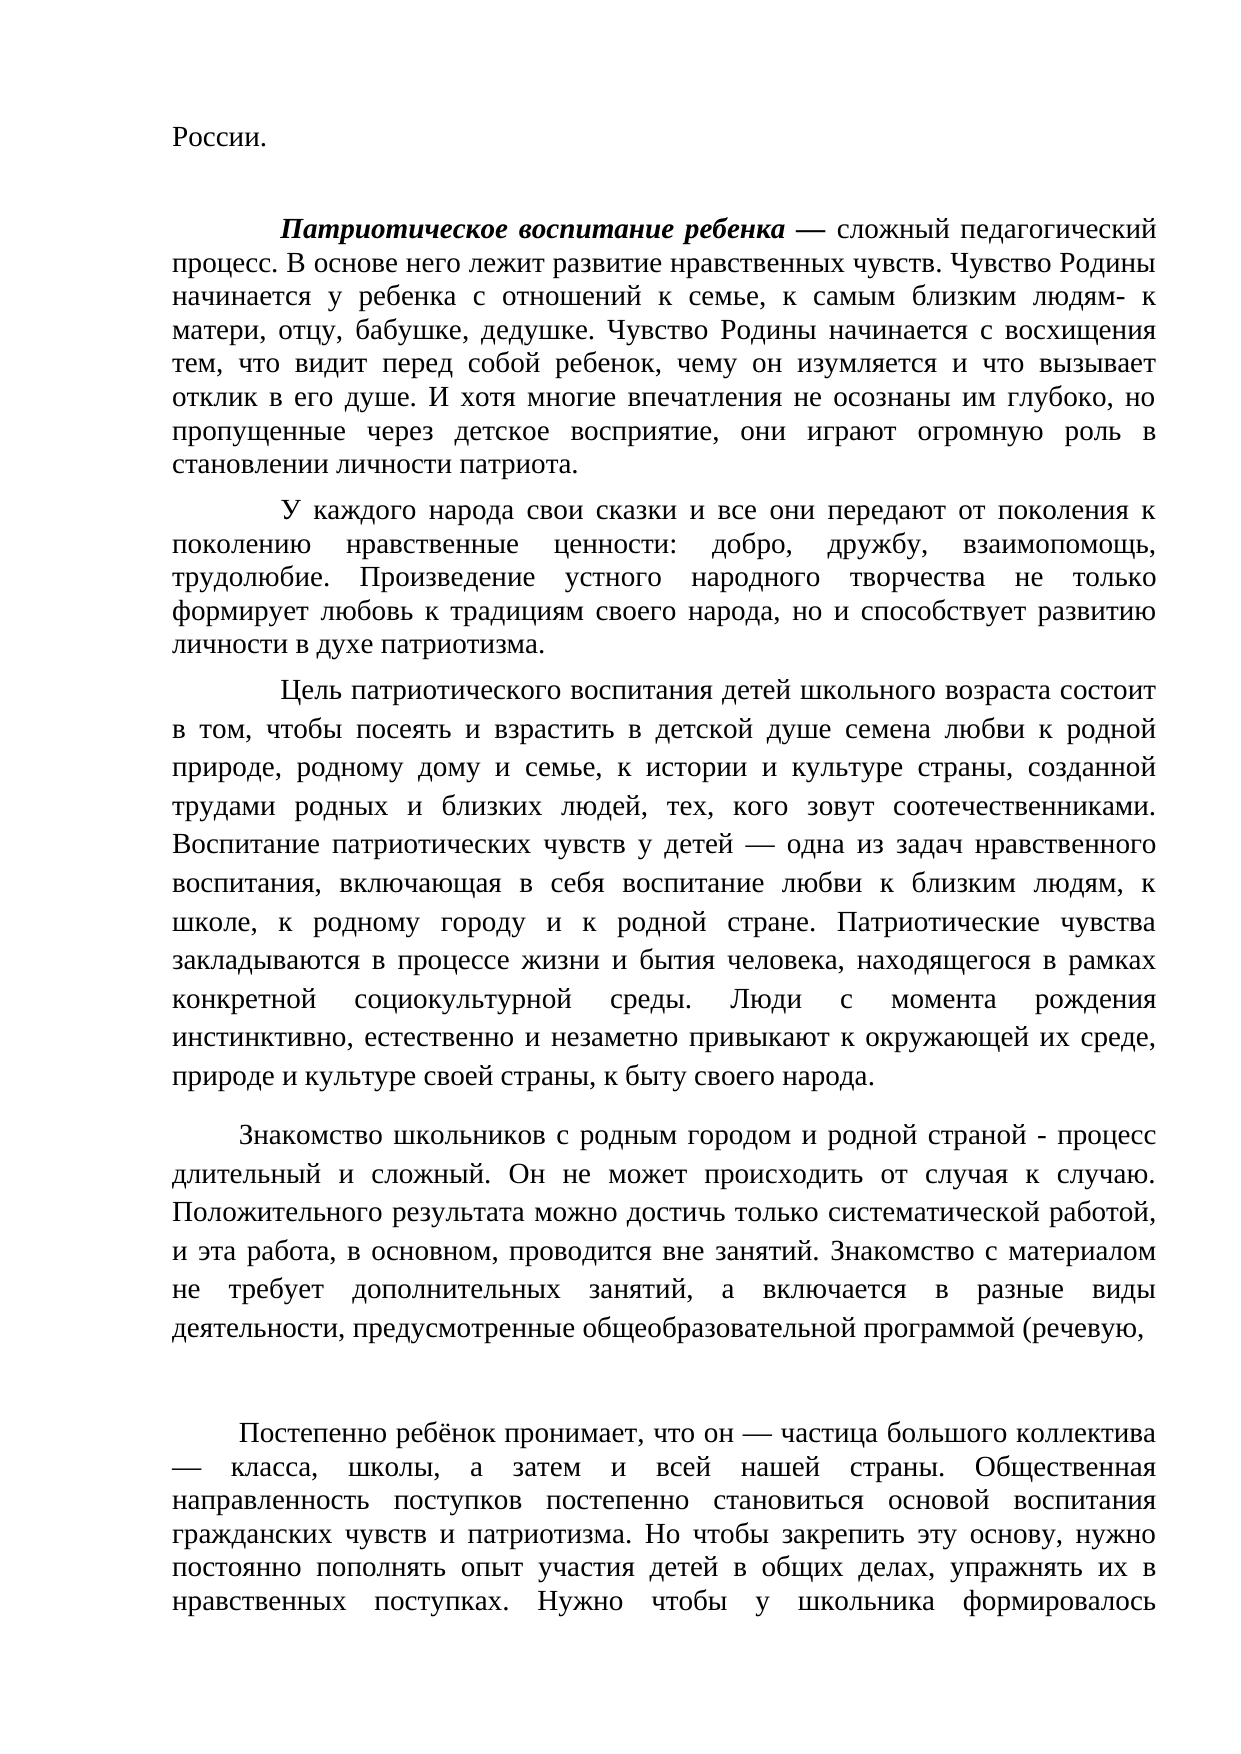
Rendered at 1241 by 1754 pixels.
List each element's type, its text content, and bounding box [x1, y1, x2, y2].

text Цель патриотического воспитания детей школьного возраста состоит в том, чтобы посеять и взрастить в детской душе семена любви к родной природе, родному дому и семье, к истории и культуре страны, созданной трудами родных и близких людей, тех, кого зовут соотечественниками. Воспитание патриотических чувств у детей — одна из задач нравственного воспитания, включающая в себя воспитание любви к близким людям, к школе, к родному городу и к родной стране. Патриотические чувства закладываются в процессе жизни и бытия человека, находящегося в рамках конкретной социокультурной среды. Люди с момента рождения инстинктивно, естественно и незаметно привыкают к окружающей их среде, природе и культуре своей страны, к быту своего народа. [172, 672, 1157, 1091]
text У каждого народа свои сказки и все они передают от поколения к поколению нравственные ценности: добро, дружбу, взаимопомощь, трудолюбие. Произведение устного народного творчества не только формирует любовь к традициям своего народа, но и способствует развитию личности в духе патриотизма. [172, 492, 1157, 660]
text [172, 1415, 1157, 1616]
text Патриотическое воспитание ребенка — сложный педагогический процесс. В основе него лежит развитие нравственных чувств. Чувство Родины начинается у ребенка с отношений к семье, к самым близким людям- к матери, отцу, бабушке, дедушке. Чувство Родины начинается с восхищения тем, что видит перед собой ребенок, чему он изумляется и что вызывает отклик в его душе. И хотя многие впечатления не осознаны им глубоко, но пропущенные через детское восприятие, они играют огромную роль в становлении личности патриота. [172, 211, 1157, 480]
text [172, 119, 1157, 153]
text Знакомство школьников с родным городом и родной страной - процесс длительный и сложный. Он не может происходить от случая к случаю. Положительного результата можно достичь только систематической работой, и эта работа, в основном, проводится вне занятий. Знакомство с материалом не требует дополнительных занятий, а включается в разные виды деятельности, предусмотренные общеобразовательной программой (речевую, [172, 1117, 1157, 1343]
